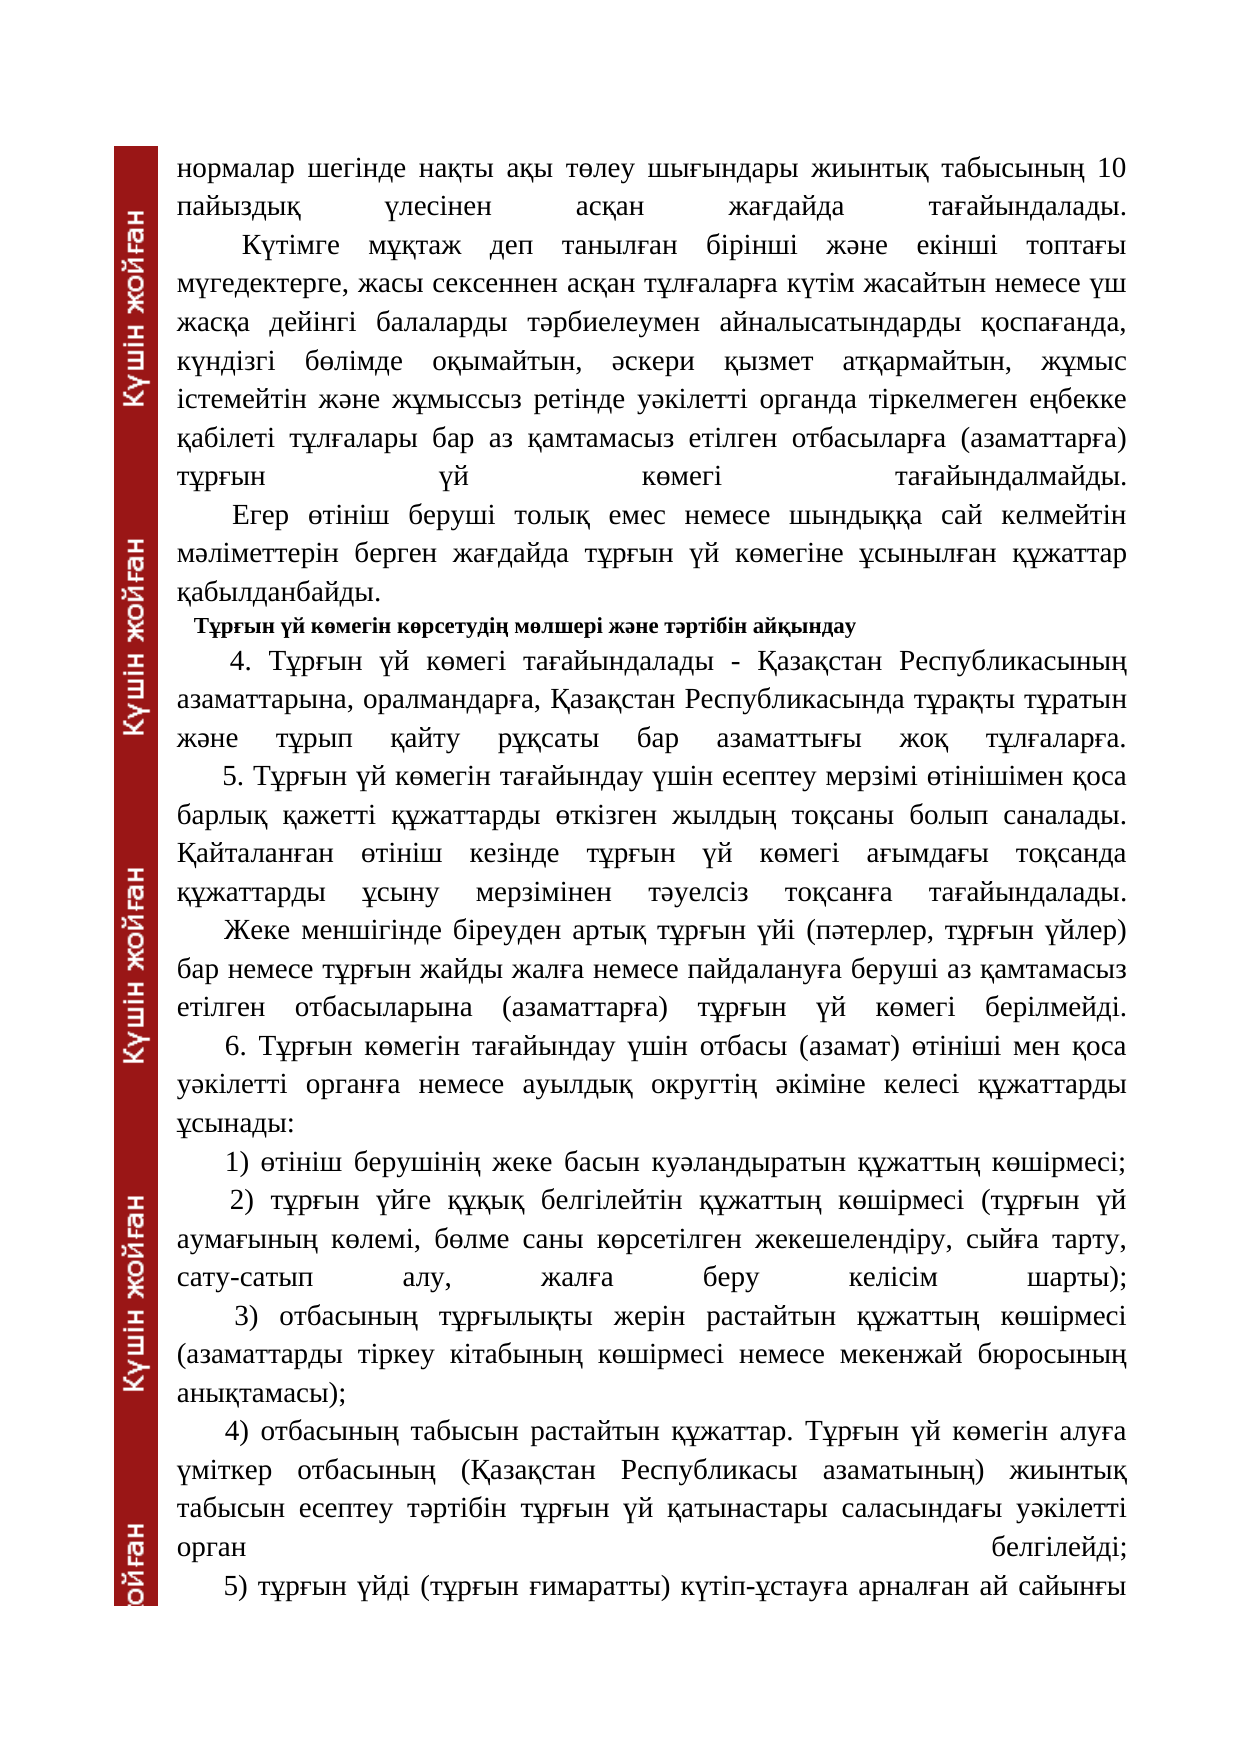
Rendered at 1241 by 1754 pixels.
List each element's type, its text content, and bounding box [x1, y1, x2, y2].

picture [114, 607, 158, 612]
text Тұрғын үй көмегін көрсетудің мөлшері және тәртібін айқындау [112, 612, 1128, 639]
picture [114, 1601, 158, 1606]
picture [114, 639, 158, 643]
picture [114, 146, 158, 150]
